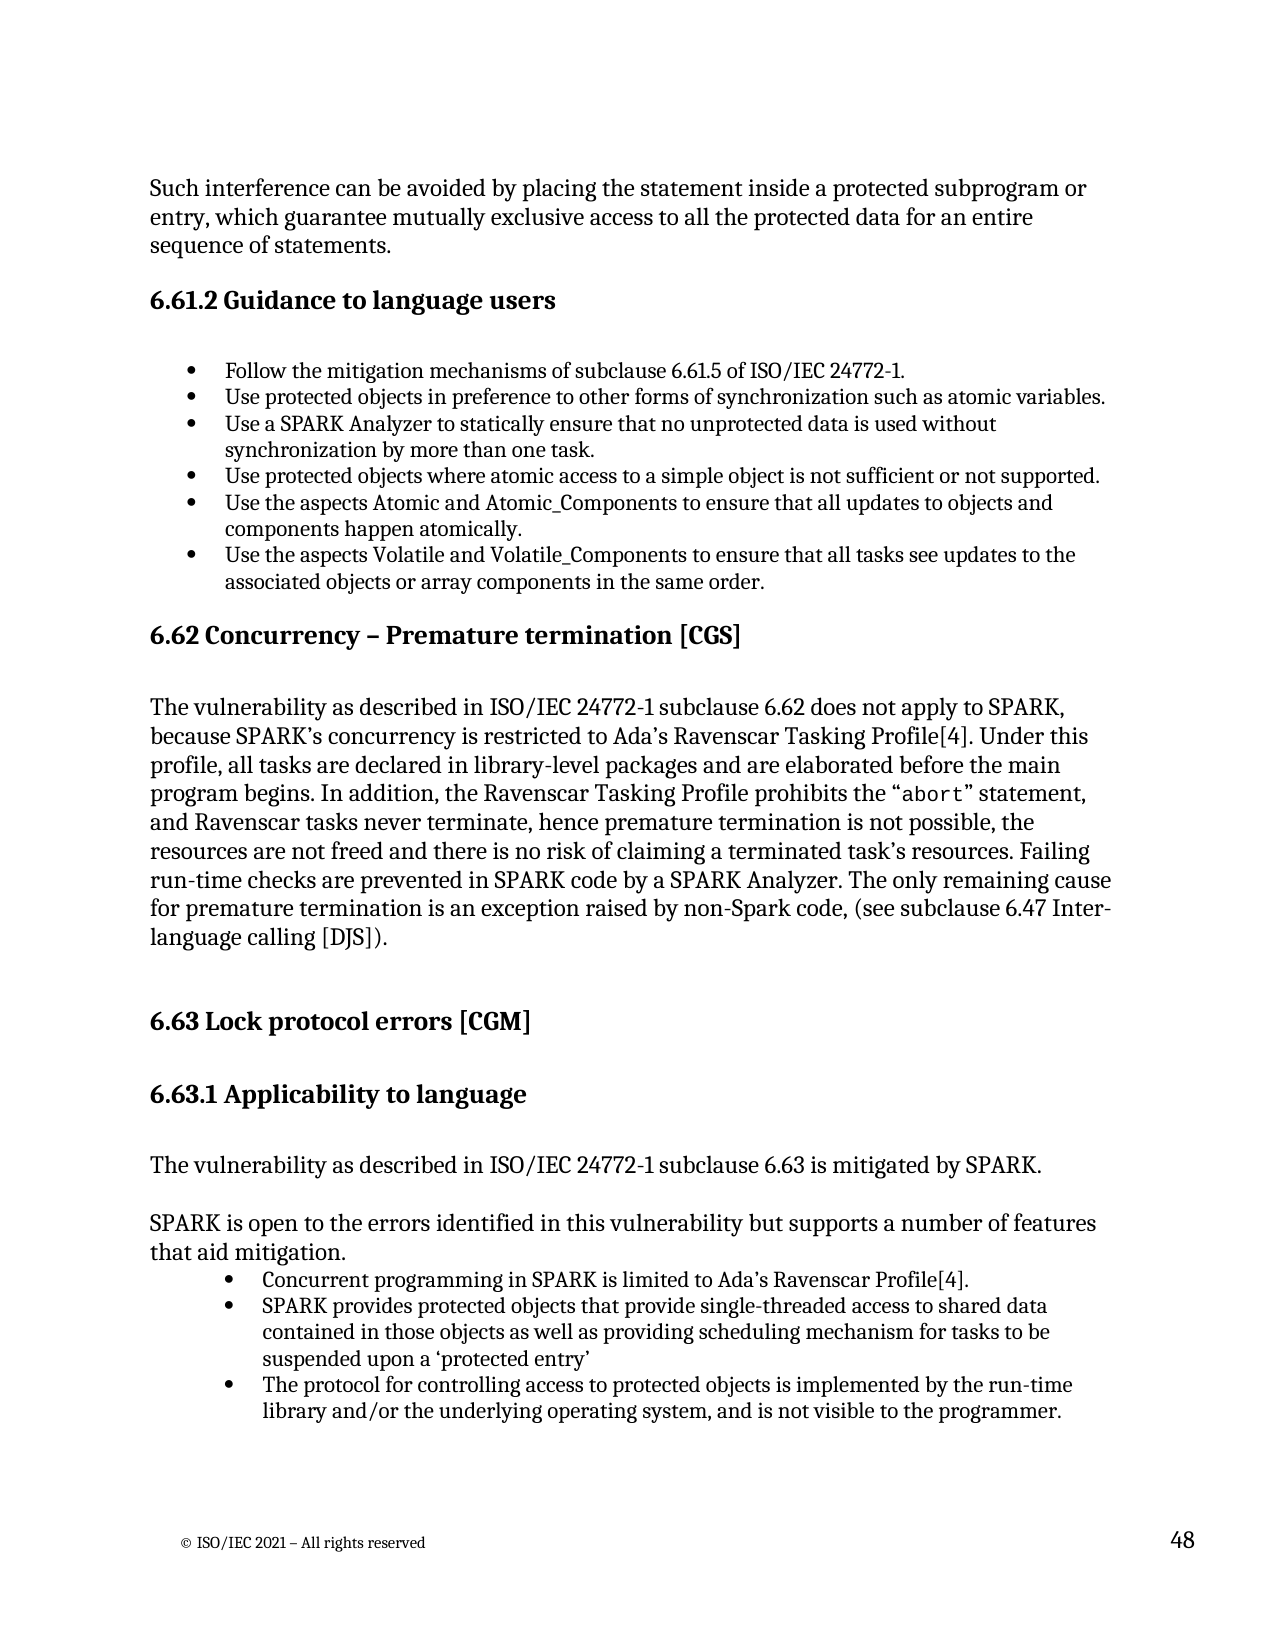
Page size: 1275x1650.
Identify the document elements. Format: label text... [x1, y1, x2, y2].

subtitle 6.61.2 Guidance to language users [150, 285, 1125, 316]
text The vulnerability as described in ISO/IEC 24772-1 subclause 6.63 is mitigated by SPARK. [150, 1151, 1125, 1180]
list Use a SPARK Analyzer to statically ensure that no unprotected data is used without synchronization by more than one task. [187, 410, 1125, 463]
list Use protected objects where atomic access to a simple object is not sufficient or not supported. [187, 463, 1125, 489]
list Follow the mitigation mechanisms of subclause 6.61.5 of ISO/IEC 24772-1. [187, 358, 1125, 384]
subtitle 6.62 Concurrency – Premature termination [CGS] [150, 620, 1125, 651]
text The vulnerability as described in ISO/IEC 24772-1 subclause 6.62 does not apply to SPARK, because SPARK’s concurrency is restricted to Ada’s Ravenscar Tasking Profile[4]. Under this profile, all tasks are declared in library-level packages and are elaborated before the main program begins. In addition, the Ravenscar Tasking Profile prohibits the “abort” statement, and Ravenscar tasks never terminate, hence premature termination is not possible, the resources are not freed and there is no risk of claiming a terminated task’s resources. Failing run-time checks are prevented in SPARK code by a SPARK Analyzer. The only remaining cause for premature termination is an exception raised by non-Spark code, (see subclause 6.47 Inter-language calling [DJS]). [150, 693, 1125, 952]
text Such interference can be avoided by placing the statement inside a protected subprogram or entry, which guarantee mutually exclusive access to all the protected data for an entire sequence of statements. [150, 174, 1125, 260]
list Concurrent programming in SPARK is limited to Ada’s Ravenscar Profile[4]. [225, 1266, 1125, 1293]
list The protocol for controlling access to protected objects is implemented by the run-time library and/or the underlying operating system, and is not visible to the programmer. [225, 1372, 1125, 1424]
text SPARK is open to the errors identified in this vulnerability but supports a number of features that aid mitigation. [150, 1209, 1125, 1266]
list Use protected objects in preference to other forms of synchronization such as atomic variables. [187, 384, 1125, 410]
subtitle 6.63.1 Applicability to language [150, 1079, 1125, 1110]
list Use the aspects Atomic and Atomic_Components to ensure that all updates to objects and components happen atomically. [187, 489, 1125, 542]
list SPARK provides protected objects that provide single-threaded access to shared data contained in those objects as well as providing scheduling mechanism for tasks to be suspended upon a ‘protected entry’ [225, 1293, 1125, 1372]
list Use the aspects Volatile and Volatile_Components to ensure that all tasks see updates to the associated objects or array components in the same order. [187, 542, 1125, 595]
subtitle 6.63 Lock protocol errors [CGM] [150, 1006, 1125, 1037]
